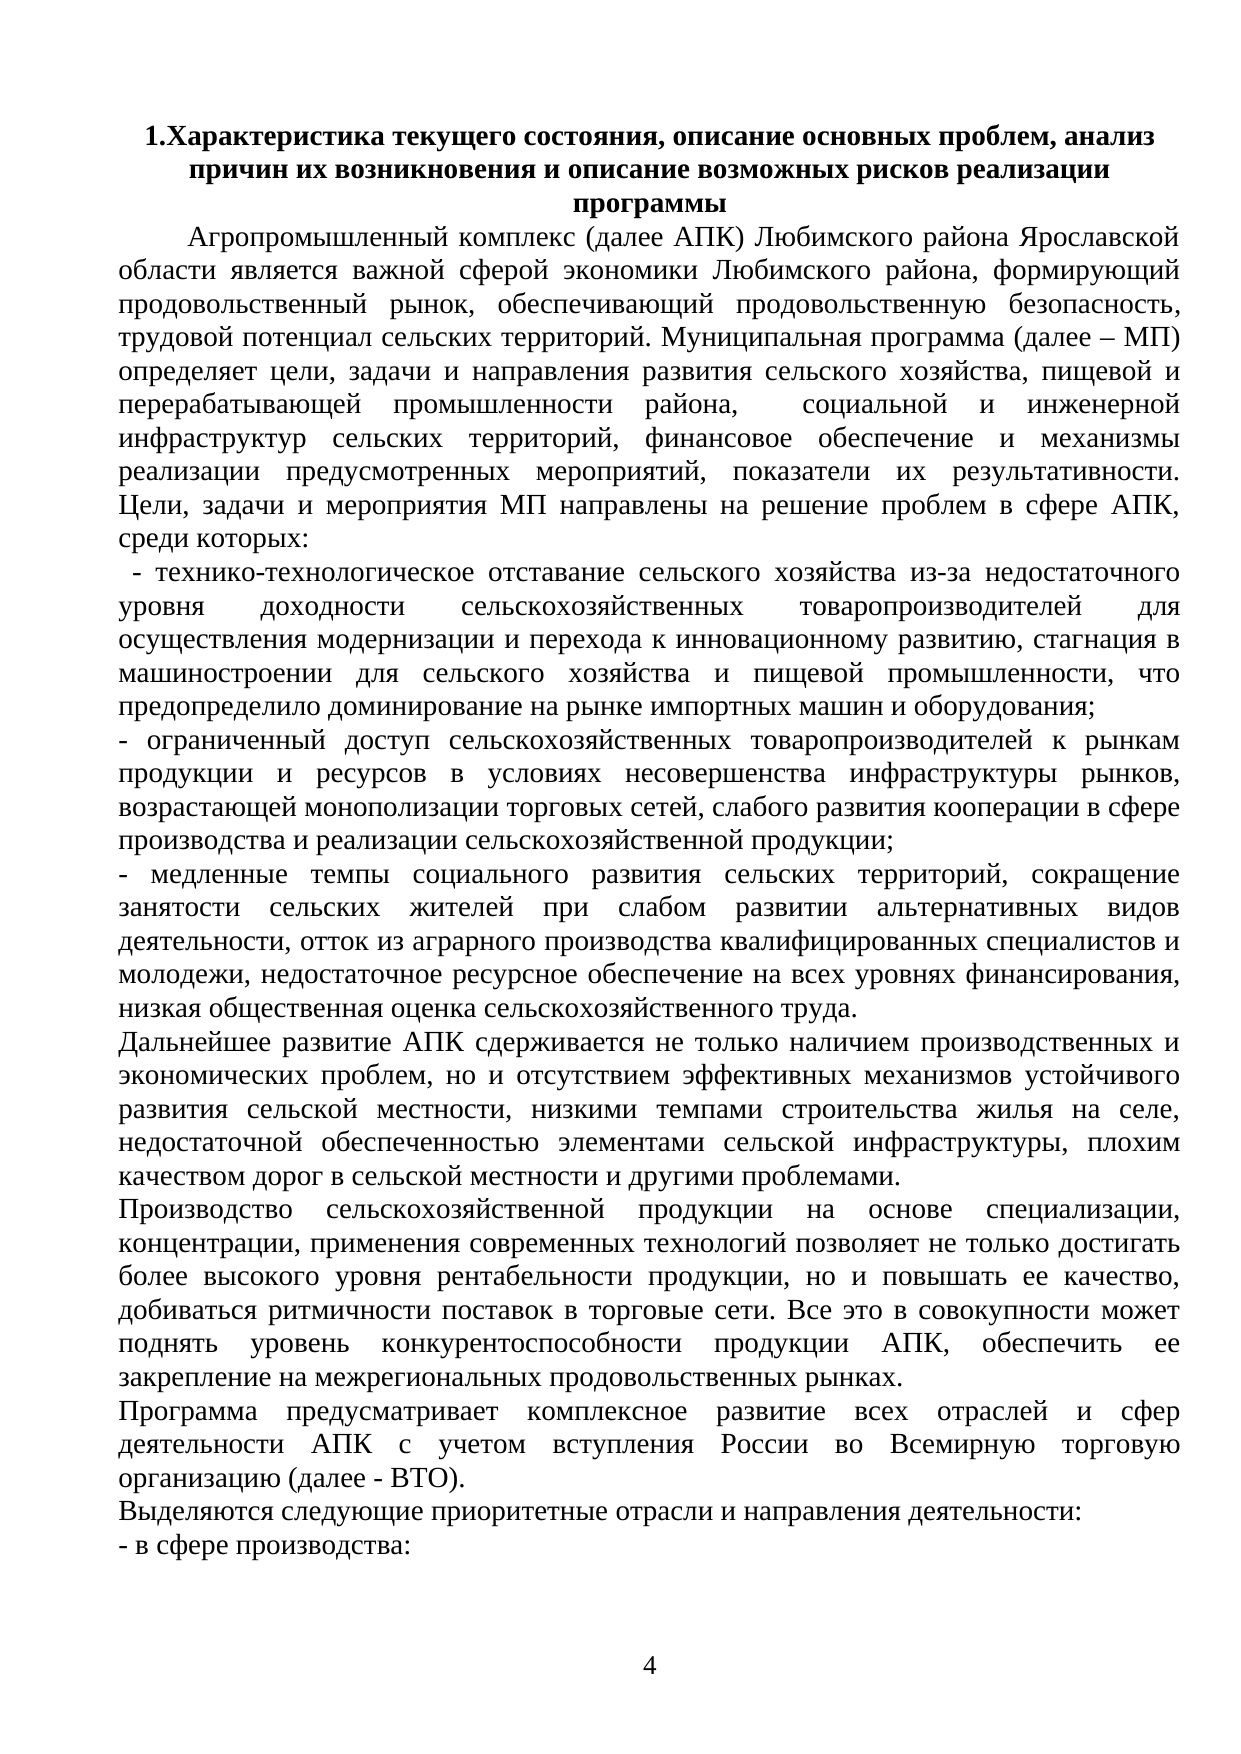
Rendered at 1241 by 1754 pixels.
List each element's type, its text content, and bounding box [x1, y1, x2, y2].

text Программа предусматривает комплексное развитие всех отраслей и сфер деятельности АПК с учетом вступления России во Всемирную торговую организацию (далее - ВТО). [118, 1393, 1181, 1493]
text Выделяются следующие приоритетные отрасли и направления деятельности: [118, 1493, 1181, 1527]
text Производство сельскохозяйственной продукции на основе специализации, концентрации, применения современных технологий позволяет не только достигать более высокого уровня рентабельности продукции, но и повышать ее качество, добиваться ритмичности поставок в торговые сети. Все это в совокупности может поднять уровень конкурентоспособности продукции АПК, обеспечить ее закрепление на межрегиональных продовольственных рынках. [118, 1191, 1181, 1393]
text - технико-технологическое отставание сельского хозяйства из-за недостаточного уровня доходности сельскохозяйственных товаропроизводителей для осуществления модернизации и перехода к инновационному развитию, стагнация в машиностроении для сельского хозяйства и пищевой промышленности, что предопределило доминирование на рынке импортных машин и оборудования; [118, 554, 1181, 722]
text - медленные темпы социального развития сельских территорий, сокращение занятости сельских жителей при слабом развитии альтернативных видов деятельности, отток из аграрного производства квалифицированных специалистов и молодежи, недостаточное ресурсное обеспечение на всех уровнях финансирования, низкая общественная оценка сельскохозяйственного труда. [118, 856, 1181, 1024]
text Дальнейшее развитие АПК сдерживается не только наличием производственных и экономических проблем, но и отсутствием эффективных механизмов устойчивого развития сельской местности, низкими темпами строительства жилья на селе, недостаточной обеспеченностью элементами сельской инфраструктуры, плохим качеством дорог в сельской местности и другими проблемами. [118, 1024, 1181, 1191]
text Агропромышленный комплекс (далее АПК) Любимского района Ярославской области является важной сферой экономики Любимского района, формирующий продовольственный рынок, обеспечивающий продовольственную безопасность, трудовой потенциал сельских территорий. Муниципальная программа (далее – МП) определяет цели, задачи и направления развития сельского хозяйства, пищевой и перерабатывающей промышленности района, социальной и инженерной инфраструктур сельских территорий, финансовое обеспечение и механизмы реализации предусмотренных мероприятий, показатели их результативности. Цели, задачи и мероприятия МП направлены на решение проблем в сфере АПК, среди которых: [118, 219, 1181, 554]
text - ограниченный доступ сельскохозяйственных товаропроизводителей к рынкам продукции и ресурсов в условиях несовершенства инфраструктуры рынков, возрастающей монополизации торговых сетей, слабого развития кооперации в сфере производства и реализации сельскохозяйственной продукции; [118, 722, 1181, 856]
list 1.Характеристика текущего состояния, описание основных проблем, анализ причин их возникновения и описание возможных рисков реализации программы [118, 118, 1181, 219]
text - в сфере производства: [118, 1527, 1181, 1560]
